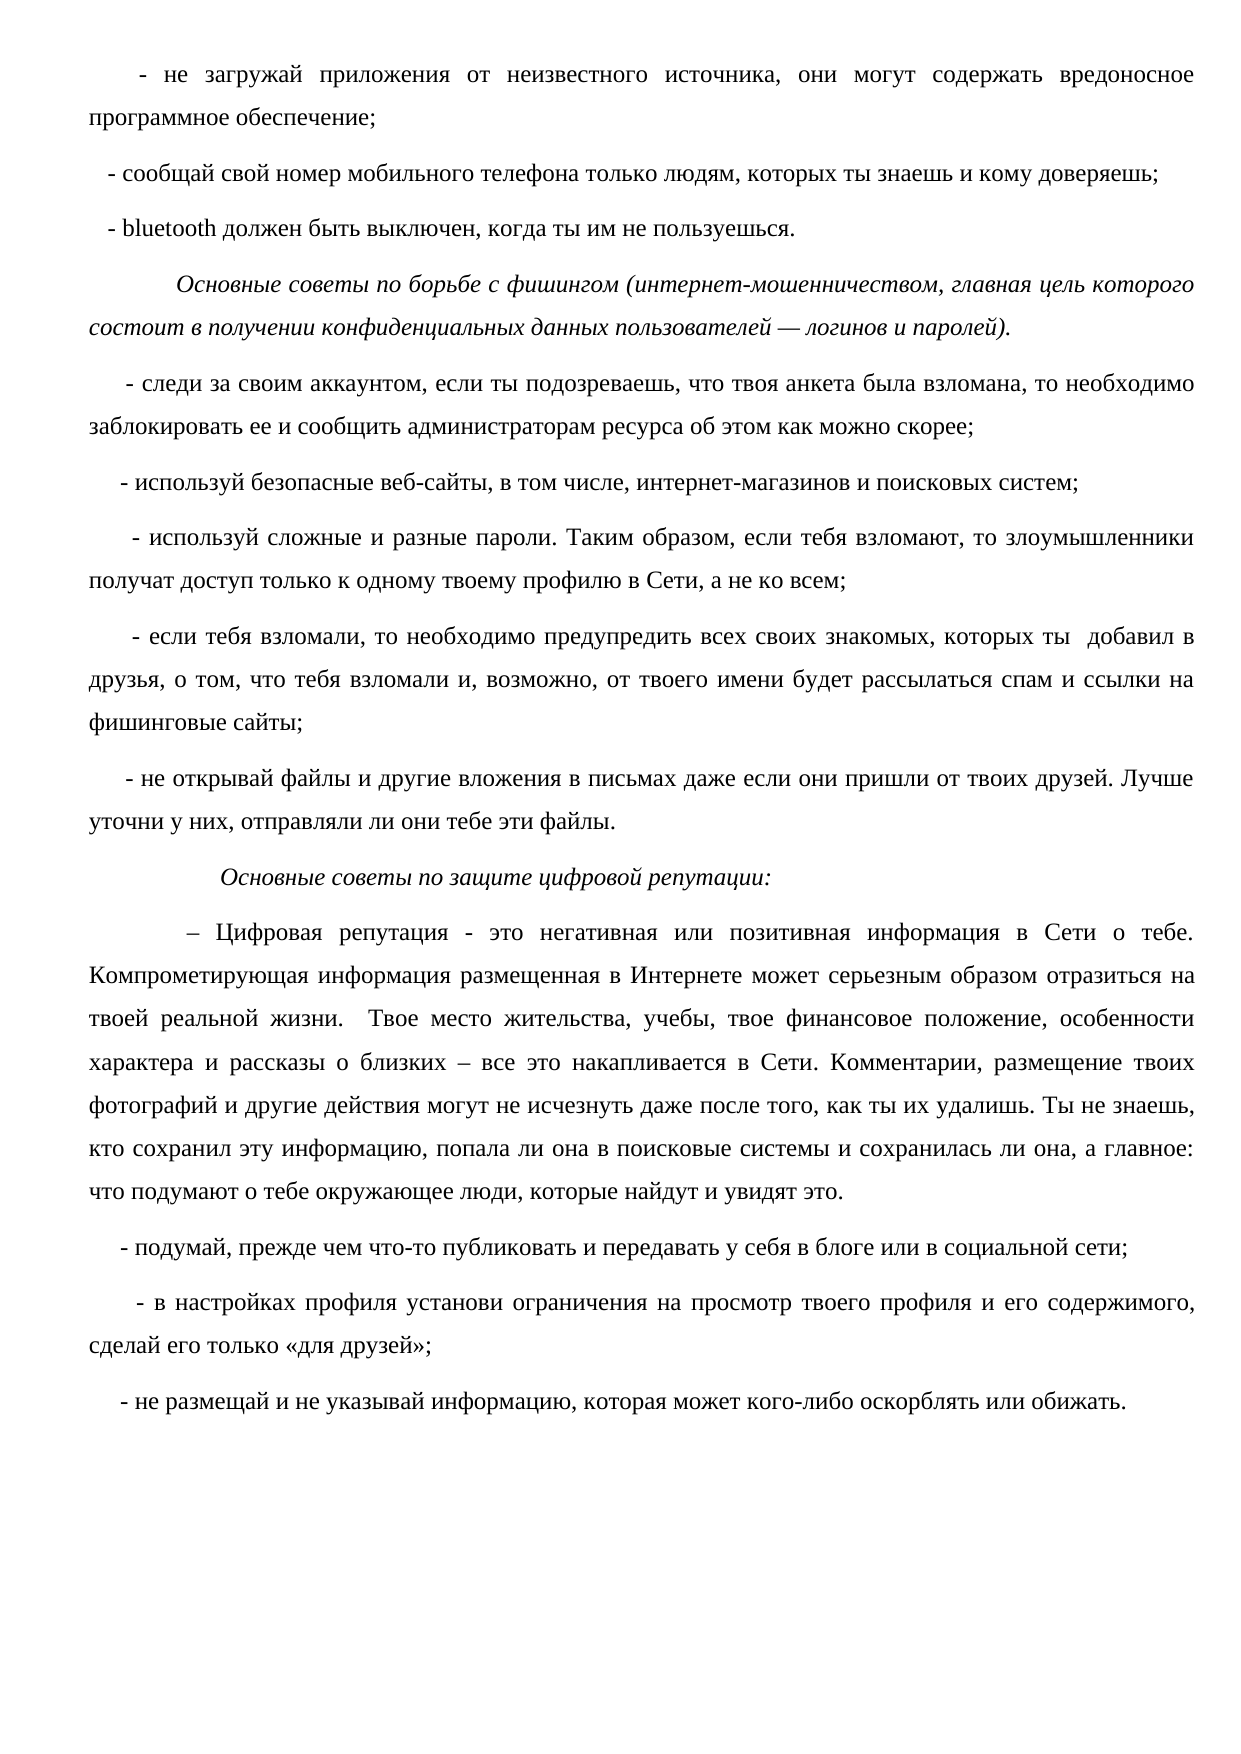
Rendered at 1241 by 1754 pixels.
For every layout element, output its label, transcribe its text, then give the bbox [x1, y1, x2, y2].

text - не открывай файлы и другие вложения в письмах даже если они пришли от твоих друзей. Лучше уточни у них, отправляли ли они тебе эти файлы. [89, 763, 1196, 835]
text - в настройках профиля установи ограничения на просмотр твоего профиля и его содержимого, сделай его только «для друзей»; [89, 1287, 1196, 1359]
text Основные советы по борьбе с фишингом (интернет-мошенничеством, главная цель которого состоит в получении конфиденциальных данных пользователей — логинов и паролей). [89, 269, 1196, 341]
text - если тебя взломали, то необходимо предупредить всех своих знакомых, которых ты добавил в друзья, о том, что тебя взломали и, возможно, от твоего имени будет рассылаться спам и ссылки на фишинговые сайты; [89, 621, 1196, 736]
text Основные советы по защите цифровой репутации: [89, 862, 1196, 890]
text - cледи за своим аккаунтом, если ты подозреваешь, что твоя анкета была взломана, то необходимо заблокировать ее и сообщить администраторам ресурса об этом как можно скорее; [89, 368, 1196, 440]
text - bluetooth должен быть выключен, когда ты им не пользуешься. [89, 213, 1196, 242]
text – Цифровая репутация - это негативная или позитивная информация в Сети о тебе. Компрометирующая информация размещенная в Интернете может серьезным образом отразиться на твоей реальной жизни. Твое место жительства, учебы, твое финансовое положение, особенности характера и рассказы о близких – все это накапливается в Сети. Комментарии, размещение твоих фотографий и другие действия могут не исчезнуть даже после того, как ты их удалишь. Ты не знаешь, кто сохранил эту информацию, попала ли она в поисковые системы и сохранилась ли она, а главное: что подумают о тебе окружающее люди, которые найдут и увидят это. [89, 917, 1196, 1205]
text - используй сложные и разные пароли. Таким образом, если тебя взломают, то злоумышленники получат доступ только к одному твоему профилю в Сети, а не ко всем; [89, 522, 1196, 594]
text - сообщай свой номер мобильного телефона только людям, которых ты знаешь и кому доверяешь; [89, 158, 1196, 187]
text - не загружай приложения от неизвестного источника, они могут содержать вредоносное программное обеспечение; [89, 59, 1196, 131]
text - используй безопасные веб-сайты, в том числе, интернет-магазинов и поисковых систем; [89, 467, 1196, 495]
text - подумай, прежде чем что-то публиковать и передавать у себя в блоге или в социальной сети; [89, 1232, 1196, 1260]
text - не размещай и не указывай информацию, которая может кого-либо оскорблять или обижать. [89, 1386, 1196, 1415]
